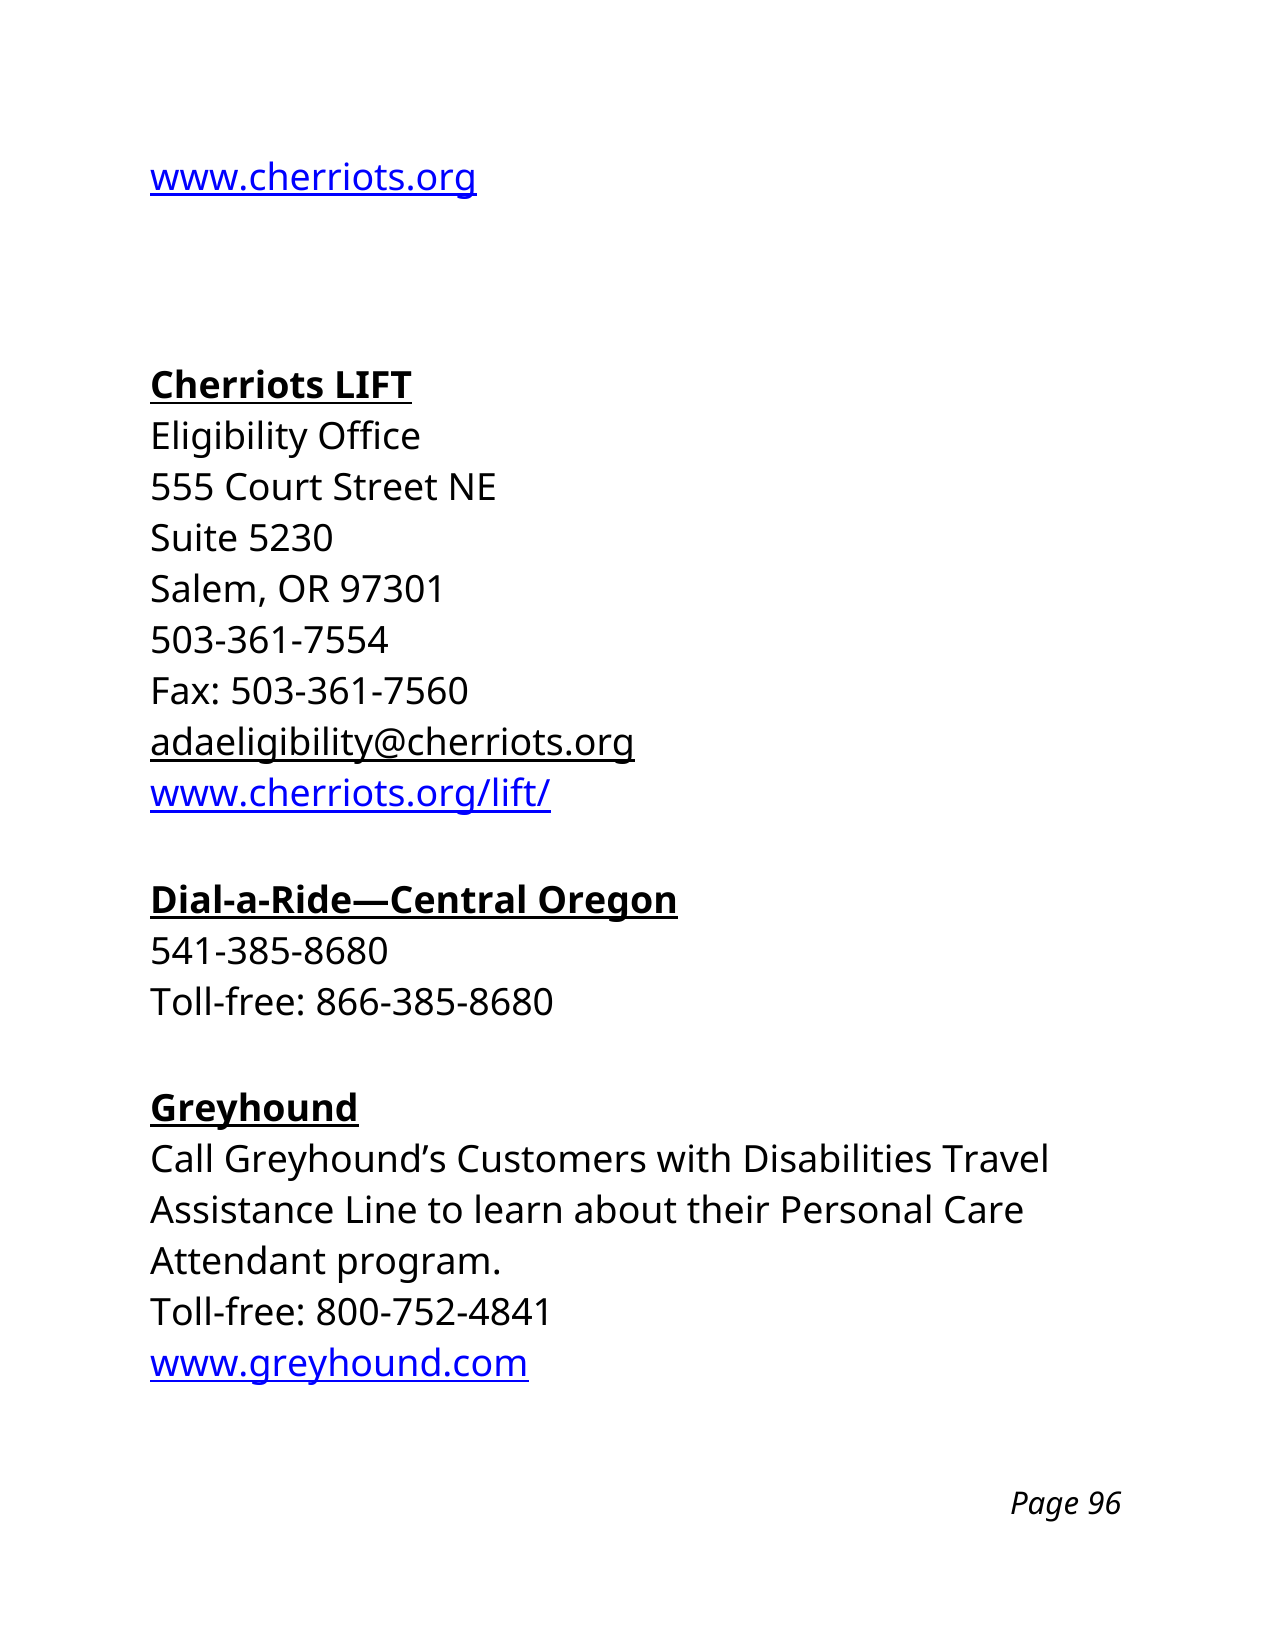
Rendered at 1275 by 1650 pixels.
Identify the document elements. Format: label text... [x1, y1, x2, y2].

text Toll-free: 866-385-8680 [150, 975, 1125, 1026]
subtitle Cherriots LIFT [150, 358, 1125, 409]
subtitle Dial-a-Ride—Central Oregon [150, 873, 1125, 924]
text www.greyhound.com [150, 1336, 1125, 1387]
text Fax: 503-361-7560 adaeligibility@cherriots.org [150, 664, 1125, 767]
text Toll-free: 800-752-4841 [150, 1285, 1125, 1336]
text www.cherriots.org/lift/ [150, 767, 1125, 818]
text Suite 5230 Salem, OR 97301 503-361-7554 [150, 511, 1125, 664]
subtitle Greyhound [150, 1081, 1125, 1132]
text www.cherriots.org [150, 150, 1125, 201]
text Call Greyhound’s Customers with Disabilities Travel Assistance Line to learn about their Personal Care Attendant program. [150, 1132, 1125, 1285]
text 541-385-8680 [150, 924, 1125, 975]
text Eligibility Office 555 Court Street NE [150, 409, 1125, 511]
